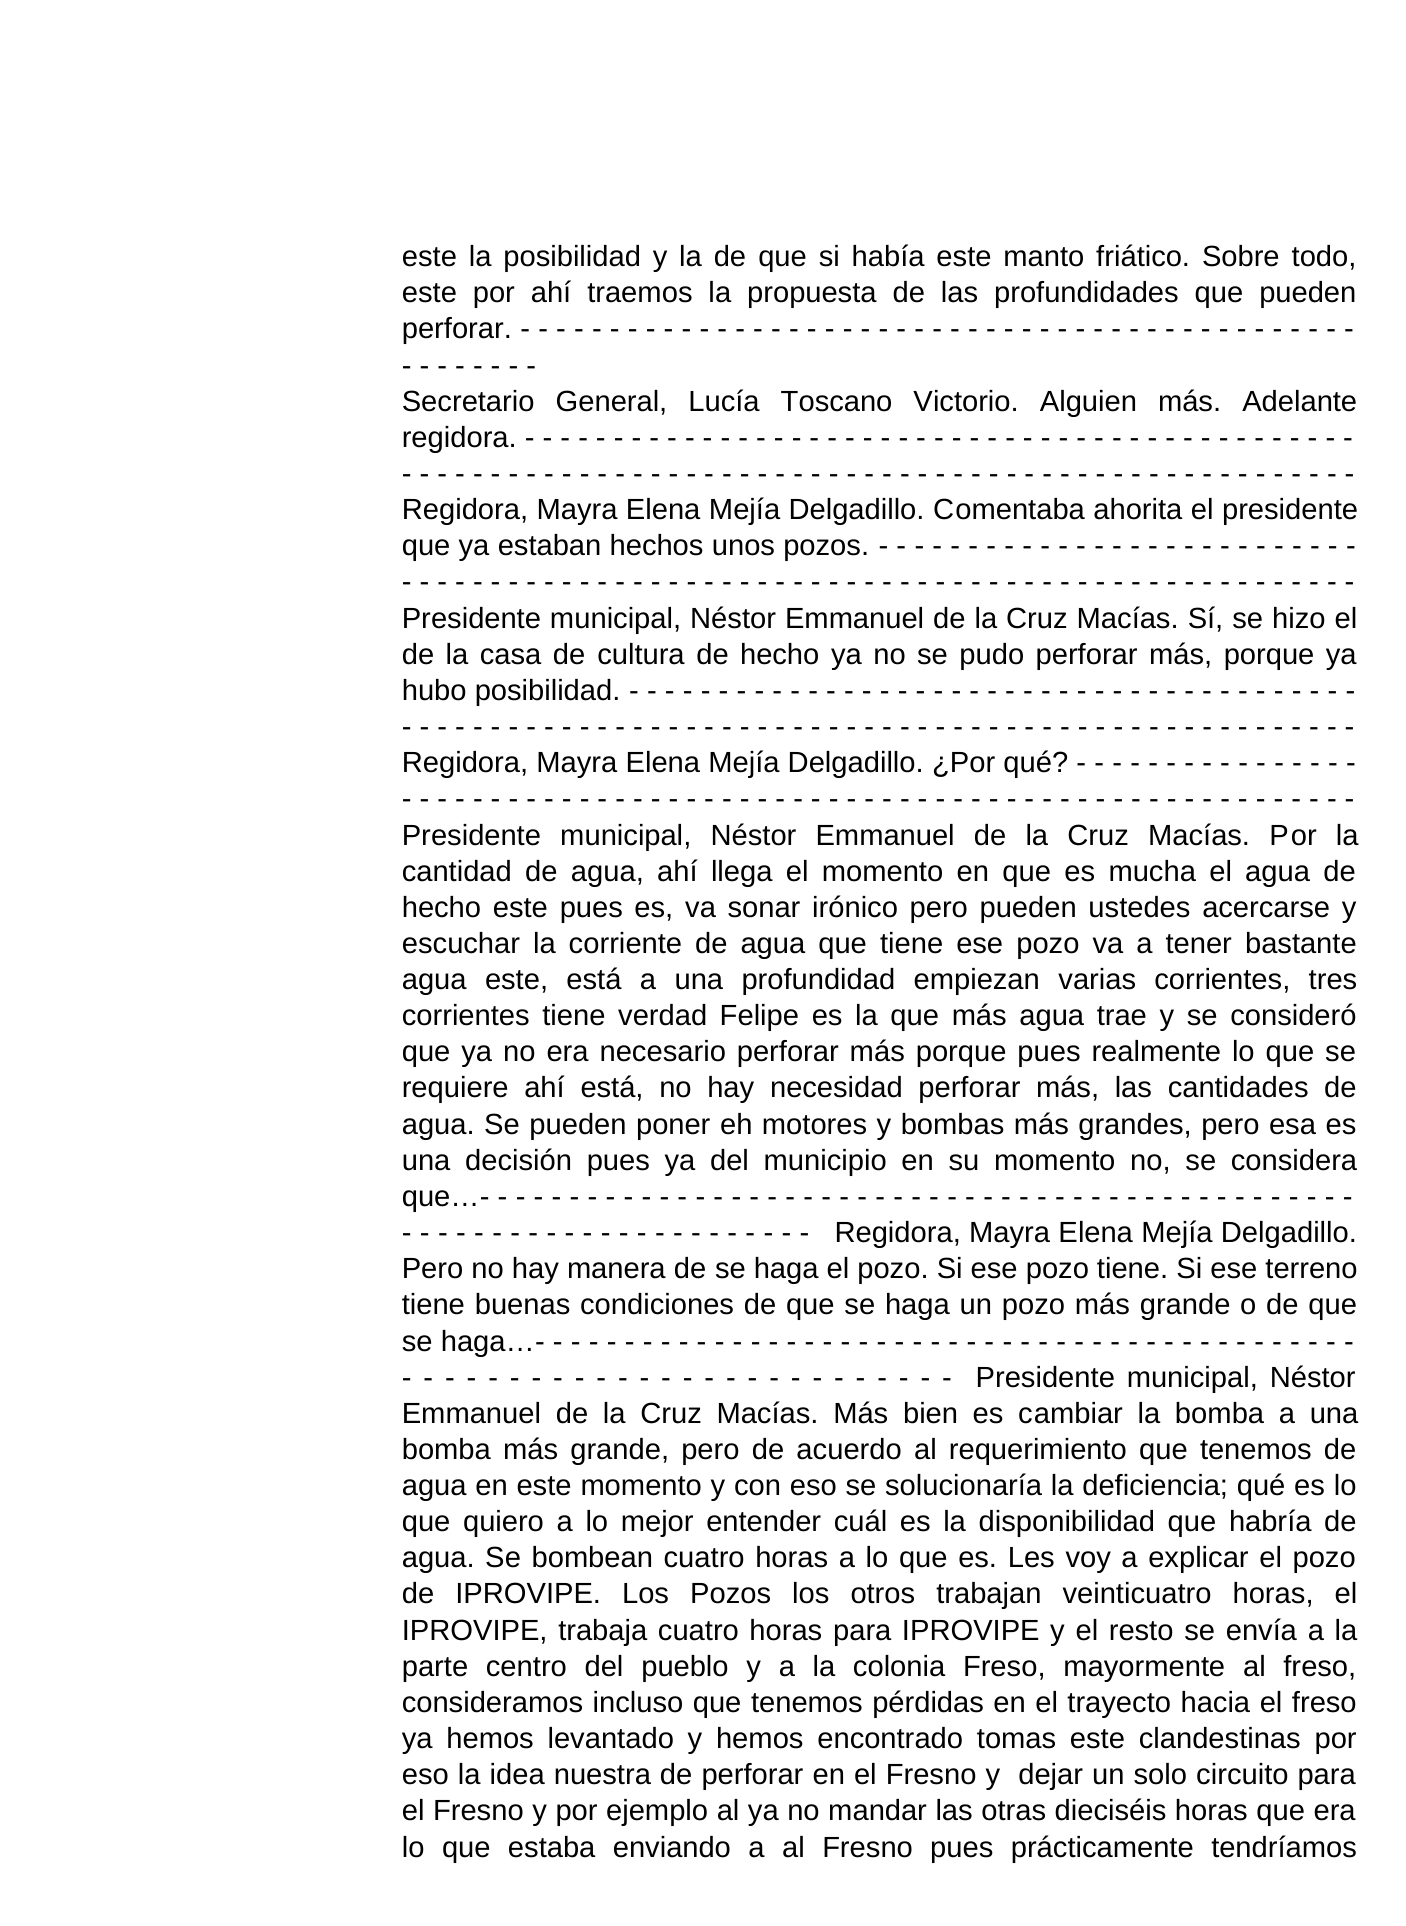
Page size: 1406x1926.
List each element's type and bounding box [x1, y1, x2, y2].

text [402, 384, 1358, 1863]
text [402, 239, 1358, 381]
